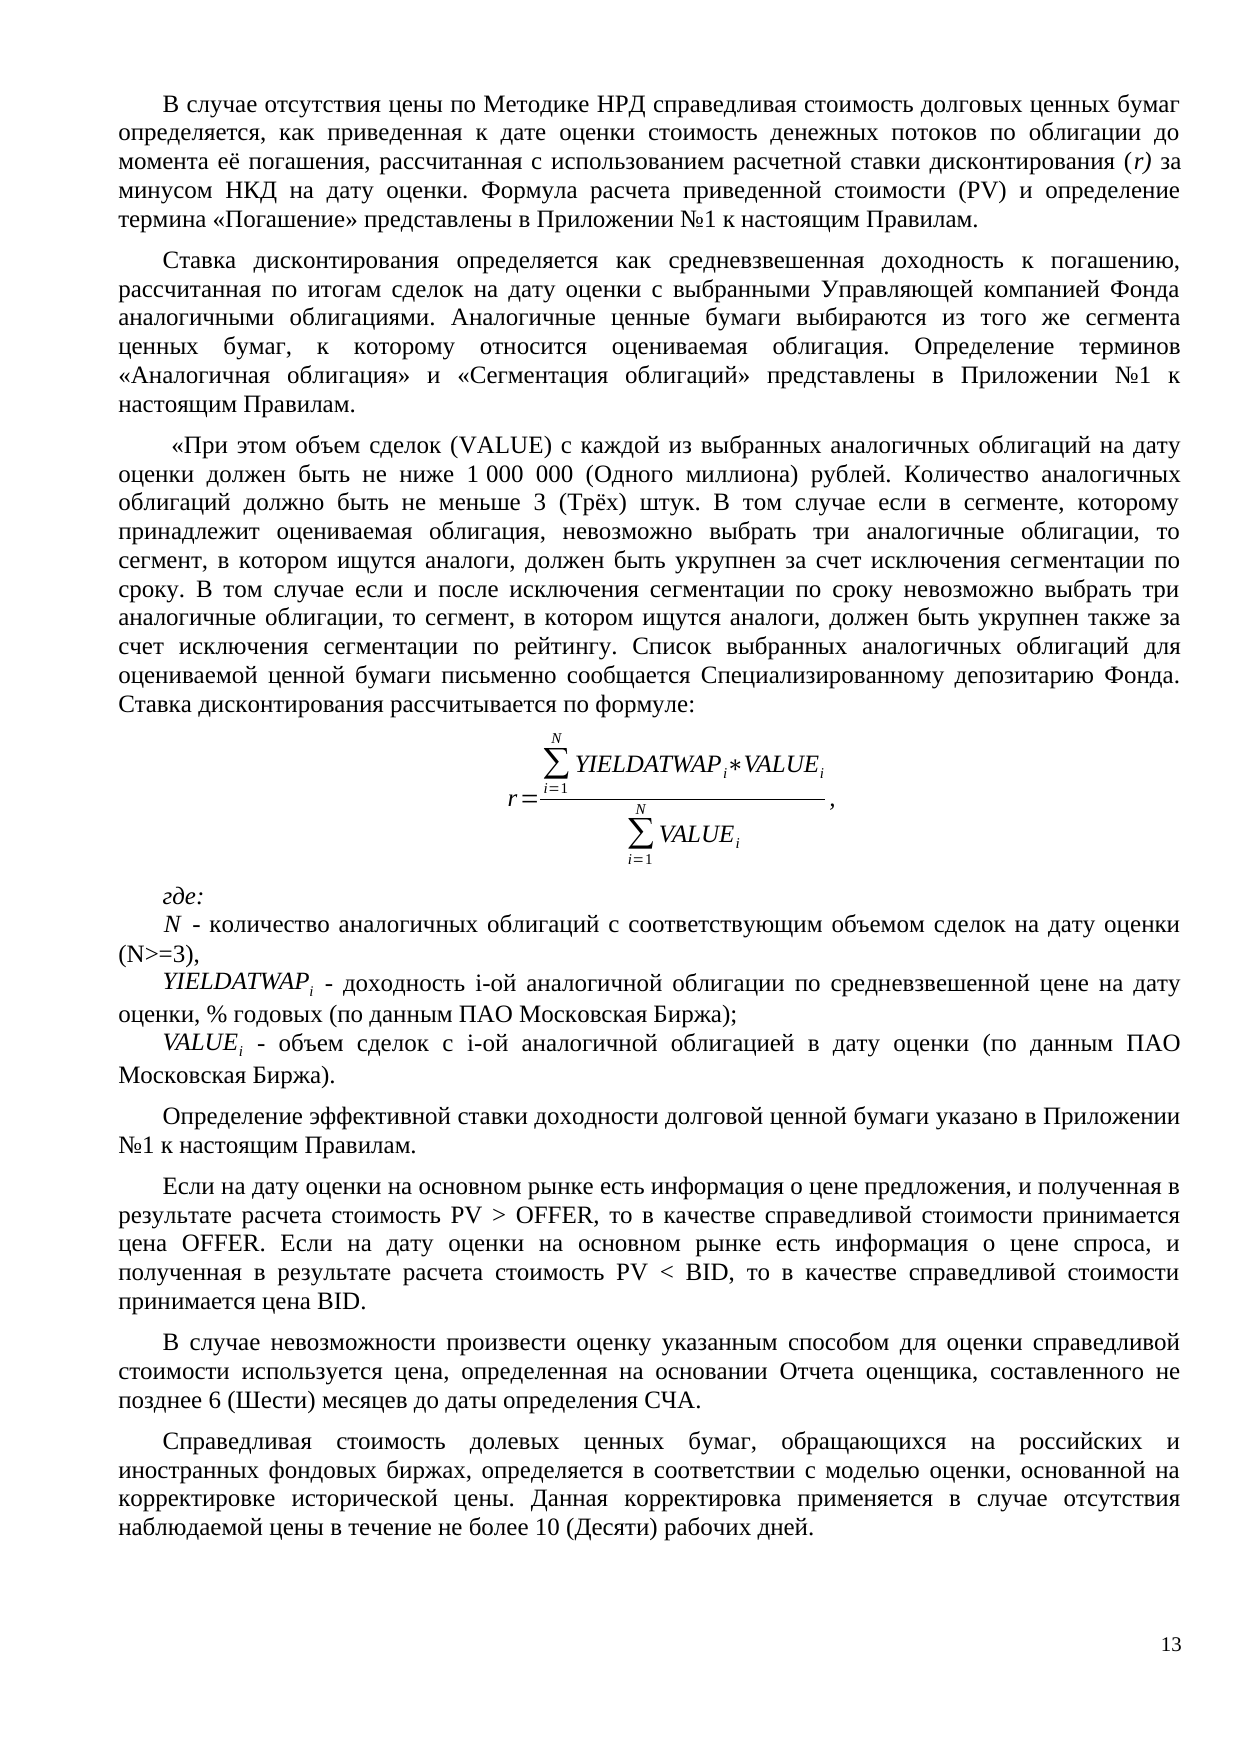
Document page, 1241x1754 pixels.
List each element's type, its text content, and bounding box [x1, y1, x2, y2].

text - количество аналогичных облигаций с соответствующим объемом сделок на дату оценки (N>=3), [118, 909, 1181, 968]
text Определение эффективной ставки доходности долговой ценной бумаги указано в Приложении №1 к настоящим Правилам. [118, 1101, 1181, 1158]
text Если на дату оценки на основном рынке есть информация о цене предложения, и полученная в результате расчета стоимость PV > OFFER, то в качестве справедливой стоимости принимается цена OFFER. Если на дату оценки на основном рынке есть информация о цене спроса, и полученная в результате расчета стоимость PV < BID, то в качестве справедливой стоимости принимается цена BID. [118, 1171, 1181, 1315]
text Ставка дисконтирования определяется как средневзвешенная доходность к погашению, рассчитанная по итогам сделок на дату оценки с выбранными Управляющей компанией Фонда аналогичными облигациями. Аналогичные ценные бумаги выбираются из того же сегмента ценных бумаг, к которому относится оцениваемая облигация. Определение терминов «Аналогичная облигация» и «Сегментация облигаций» представлены в Приложении №1 к настоящим Правилам. [118, 245, 1181, 417]
text В случае невозможности произвести оценку указанным способом для оценки справедливой стоимости используется цена, определенная на основании Отчета оценщика, составленного не позднее 6 (Шести) месяцев до даты определения СЧА. [118, 1327, 1181, 1413]
text - доходность i-ой аналогичной облигации по средневзвешенной цене на дату оценки, % годовых (по данным ПАО Московская Биржа); [118, 968, 1181, 1028]
text Справедливая стоимость долевых ценных бумаг, обращающихся на российских и иностранных фондовых биржах, определяется в соответствии с моделью оценки, основанной на корректировке исторической цены. Данная корректировка применяется в случае отсутствия наблюдаемой цены в течение не более 10 (Десяти) рабочих дней. [118, 1426, 1181, 1541]
text В случае отсутствия цены по Методике НРД справедливая стоимость долговых ценных бумаг определяется, как приведенная к дате оценки стоимость денежных потоков по облигации до момента её погашения, рассчитанная с использованием расчетной ставки дисконтирования (r) за минусом НКД на дату оценки. Формула расчета приведенной стоимости (PV) и определение термина «Погашение» представлены в Приложении №1 к настоящим Правилам. [118, 89, 1181, 232]
text - объем сделок с i-ой аналогичной облигацией в дату оценки (по данным ПАО Московская Биржа). [118, 1028, 1181, 1088]
text «При этом объем сделок (VALUE) с каждой из выбранных аналогичных облигаций на дату оценки должен быть не ниже 1 000 000 (Одного миллиона) рублей. Количество аналогичных облигаций должно быть не меньше 3 (Трёх) штук. В том случае если в сегменте, которому принадлежит оцениваемая облигация, невозможно выбрать три аналогичные облигации, то сегмент, в котором ищутся аналоги, должен быть укрупнен за счет исключения сегментации по сроку. В том случае если и после исключения сегментации по сроку невозможно выбрать три аналогичные облигации, то сегмент, в котором ищутся аналоги, должен быть укрупнен также за счет исключения сегментации по рейтингу. Список выбранных аналогичных облигаций для оцениваемой ценной бумаги письменно сообщается Специализированному депозитарию Фонда. Ставка дисконтирования рассчитывается по формуле: [118, 430, 1181, 717]
text где: [118, 881, 1181, 909]
